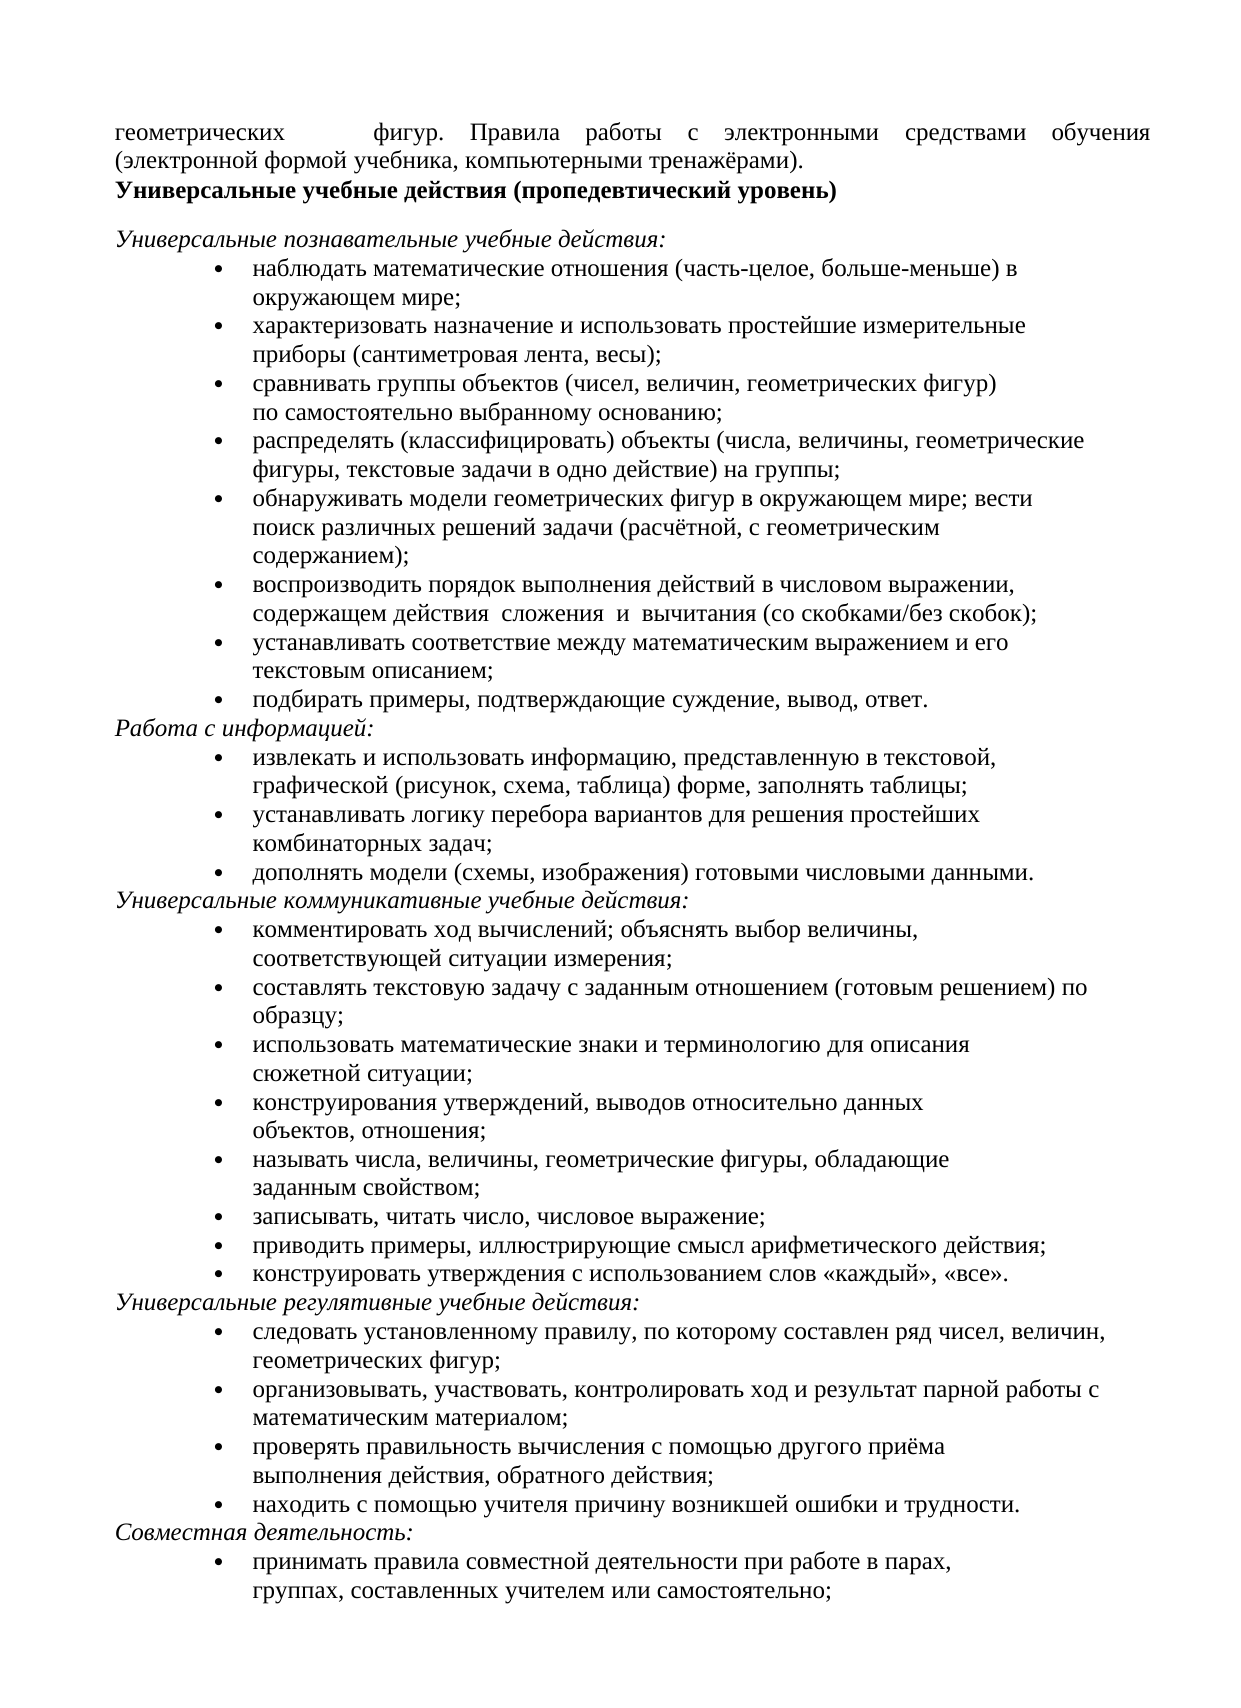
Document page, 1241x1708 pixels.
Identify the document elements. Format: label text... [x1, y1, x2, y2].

list наблюдать математические отношения (часть-целое, больше-меньше) в окружающем мире; [215, 253, 1018, 310]
list распределять (классифицировать) объекты (числа, величины, геометрические фигуры, текстовые задачи в одно действие) на группы; [215, 425, 1091, 483]
list приводить примеры, иллюстрирующие смысл арифметического действия; [215, 1230, 1223, 1258]
text Универсальные коммуникативные учебные действия: [114, 886, 1223, 914]
list конструирования утверждений, выводов относительно данных объектов, отношения; [215, 1087, 1032, 1144]
text Универсальные учебные действия (пропедевтический уровень) [114, 175, 1223, 204]
list составлять текстовую задачу с заданным отношением (готовым решением) по образцу; [215, 972, 1088, 1029]
text Работа с информацией: [114, 713, 1223, 742]
list обнаруживать модели геометрических фигур в окружающем мире; вести поиск различных решений задачи (расчётной, с геометрическим содержанием); [215, 483, 1101, 569]
list извлекать и использовать информацию, представленную в текстовой, графической (рисунок, схема, таблица) форме, заполнять таблицы; [215, 742, 1138, 799]
list называть числа, величины, геометрические фигуры, обладающие заданным свойством; [215, 1144, 1060, 1201]
list организовывать, участвовать, контролировать ход и результат парной работы с математическим материалом; [215, 1374, 1100, 1431]
text геометрических фигур. Правила работы с электронными средствами обучения (электронной формой учебника, компьютерными тренажёрами). [114, 117, 1151, 174]
list использовать математические знаки и терминологию для описания сюжетной ситуации; [215, 1029, 1084, 1087]
list записывать, читать число, числовое выражение; [215, 1201, 1223, 1230]
list устанавливать логику перебора вариантов для решения простейших комбинаторных задач; [215, 799, 980, 857]
list сравнивать группы объектов (чисел, величин, геометрических фигур) по самостоятельно выбранному основанию; [215, 368, 1029, 425]
list характеризовать назначение и использовать простейшие измерительные приборы (сантиметровая лента, весы); [215, 310, 1125, 368]
list подбирать примеры, подтверждающие суждение, вывод, ответ. [215, 684, 1223, 713]
text Универсальные регулятивные учебные действия: [114, 1287, 1223, 1316]
list находить с помощью учителя причину возникшей ошибки и трудности. [215, 1489, 1223, 1517]
list воспроизводить порядок выполнения действий в числовом выражении, содержащем действия сложения и вычитания (со скобками/без скобок); [215, 569, 1038, 627]
list конструировать утверждения с использованием слов «каждый», «все». [215, 1258, 1223, 1287]
text Совместная деятельность: [114, 1517, 1223, 1546]
list следовать установленному правилу, по которому составлен ряд чисел, величин, геометрических фигур; [215, 1316, 1106, 1374]
list комментировать ход вычислений; объяснять выбор величины, соответствующей ситуации измерения; [215, 914, 1114, 972]
list принимать правила совместной деятельности при работе в парах, группах, составленных учителем или самостоятельно; [215, 1546, 1050, 1604]
list проверять правильность вычисления с помощью другого приёма выполнения действия, обратного действия; [215, 1431, 1081, 1489]
list устанавливать соответствие между математическим выражением и его текстовым описанием; [215, 627, 1128, 684]
text Универсальные познавательные учебные действия: [114, 224, 1223, 253]
list дополнять модели (схемы, изображения) готовыми числовыми данными. [215, 857, 1223, 886]
